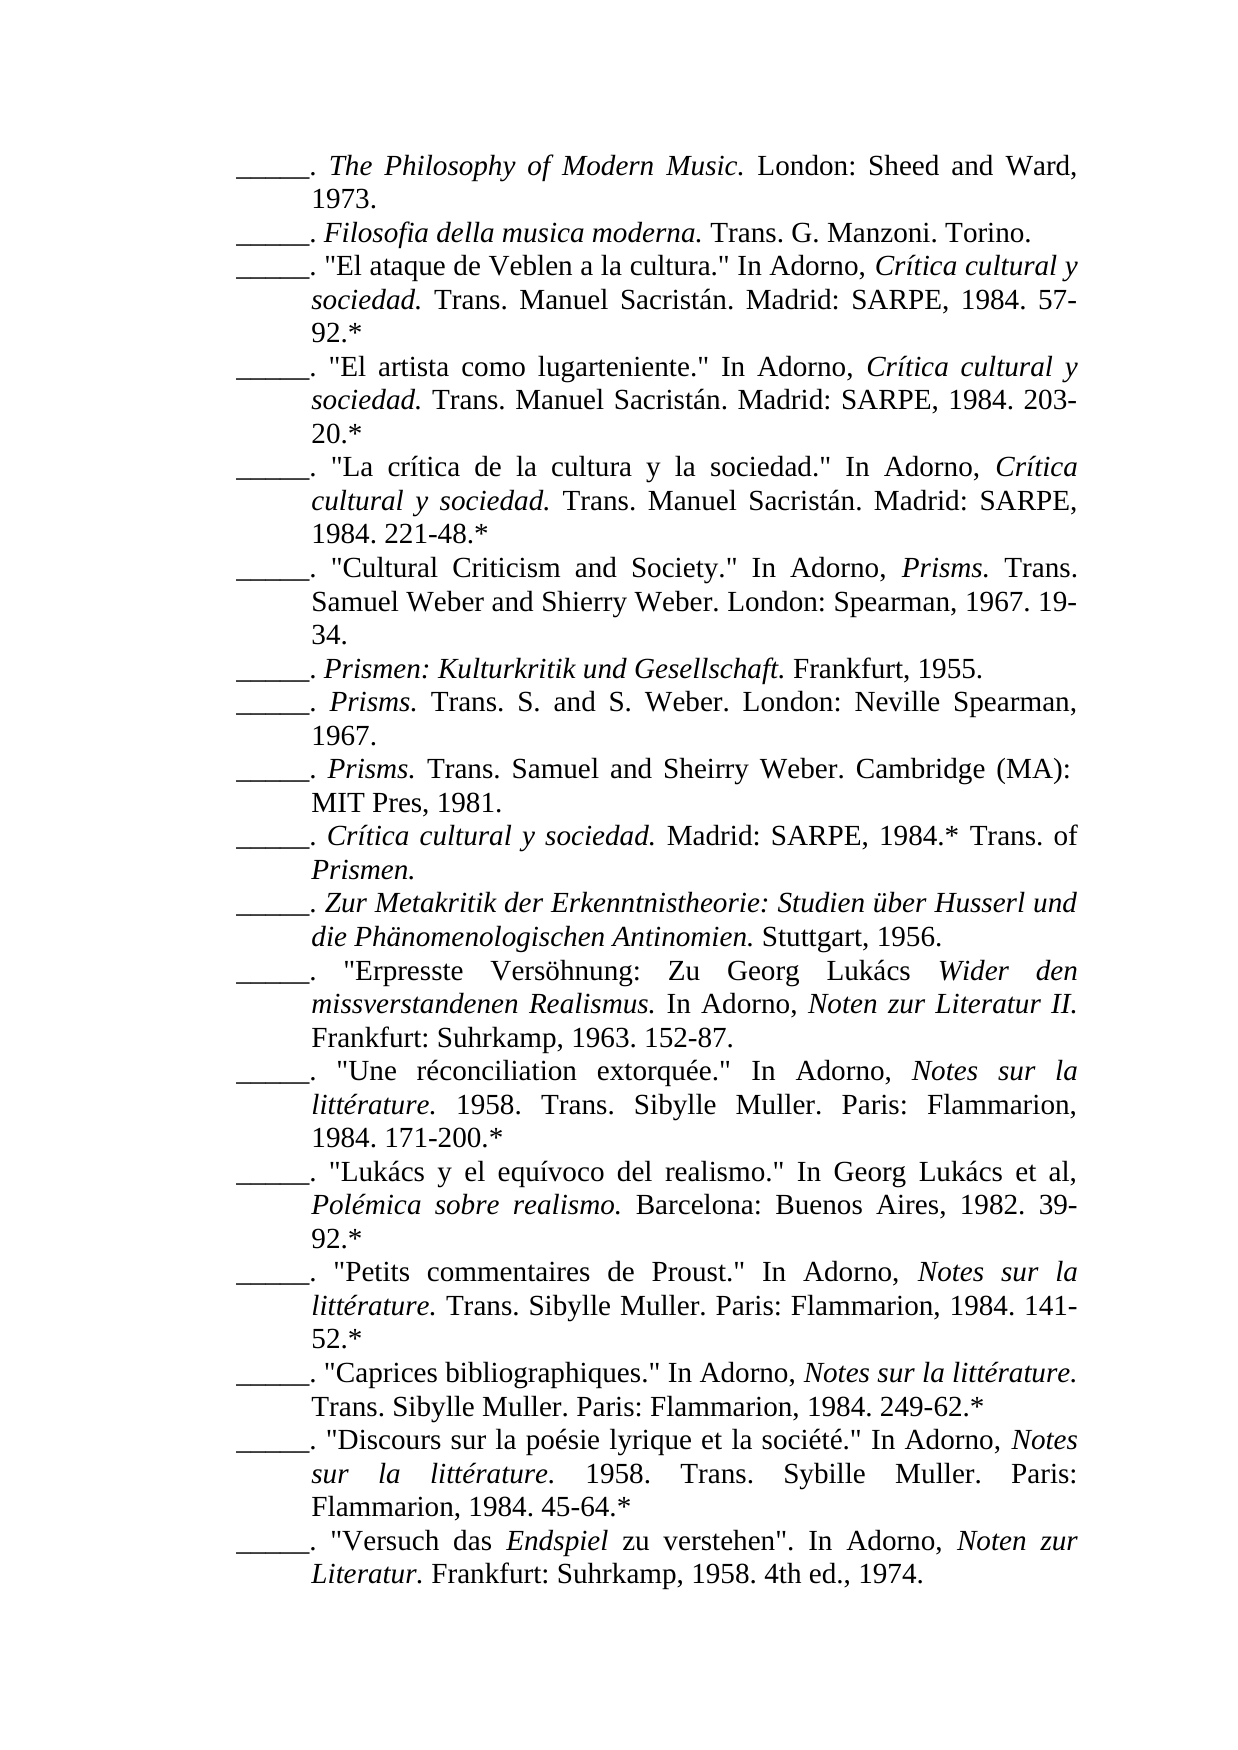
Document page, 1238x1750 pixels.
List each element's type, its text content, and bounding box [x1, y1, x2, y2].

text _____. "El ataque de Veblen a la cultura." In Adorno, Crítica cultural y sociedad. Trans. Manuel Sacristán. Madrid: SARPE, 1984. 57-92.* [236, 248, 1078, 349]
text _____. "El artista como lugarteniente." In Adorno, Crítica cultural y sociedad. Trans. Manuel Sacristán. Madrid: SARPE, 1984. 203-20.* [236, 349, 1078, 449]
text _____. Filosofia della musica moderna. Trans. G. Manzoni. Torino. [236, 215, 1078, 248]
text _____. The Philosophy of Modern Music. London: Sheed and Ward, 1973. [236, 148, 1078, 215]
text _____. Prisms. Trans. Samuel and Sheirry Weber. Cambridge (MA): MIT Pres, 1981. [236, 751, 1072, 818]
text _____. Crítica cultural y sociedad. Madrid: SARPE, 1984.* Trans. of Prismen. [236, 818, 1078, 886]
text _____. Zur Metakritik der Erkenntnistheorie: Studien über Husserl und die Phänomenologischen Antinomien. Stuttgart, 1956. [236, 886, 1078, 953]
text _____. "Lukács y el equívoco del realismo." In Georg Lukács et al, Polémica sobre realismo. Barcelona: Buenos Aires, 1982. 39-92.* [236, 1154, 1078, 1254]
text _____. "Cultural Criticism and Society." In Adorno, Prisms. Trans. Samuel Weber and Shierry Weber. London: Spearman, 1967. 19-34. [236, 550, 1078, 651]
text _____. "Caprices bibliographiques." In Adorno, Notes sur la littérature. Trans. Sibylle Muller. Paris: Flammarion, 1984. 249-62.* [236, 1355, 1078, 1422]
text _____. "Petits commentaires de Proust." In Adorno, Notes sur la littérature. Trans. Sibylle Muller. Paris: Flammarion, 1984. 141-52.* [236, 1254, 1078, 1355]
text _____. "Discours sur la poésie lyrique et la société." In Adorno, Notes sur la littérature. 1958. Trans. Sybille Muller. Paris: Flammarion, 1984. 45-64.* [236, 1422, 1078, 1523]
text _____. "Une réconciliation extorquée." In Adorno, Notes sur la littérature. 1958. Trans. Sibylle Muller. Paris: Flammarion, 1984. 171-200.* [236, 1053, 1078, 1154]
text _____. Prismen: Kulturkritik und Gesellschaft. Frankfurt, 1955. [236, 651, 1078, 684]
text _____. "Erpresste Versöhnung: Zu Georg Lukács Wider den missverstandenen Realismus. In Adorno, Noten zur Literatur II. Frankfurt: Suhrkamp, 1963. 152-87. [236, 953, 1078, 1053]
text _____. Prisms. Trans. S. and S. Weber. London: Neville Spearman, 1967. [236, 684, 1078, 751]
text _____. "La crítica de la cultura y la sociedad." In Adorno, Crítica cultural y sociedad. Trans. Manuel Sacristán. Madrid: SARPE, 1984. 221-48.* [236, 449, 1078, 550]
text _____. "Versuch das Endspiel zu verstehen". In Adorno, Noten zur Literatur. Frankfurt: Suhrkamp, 1958. 4th ed., 1974. [236, 1523, 1078, 1590]
